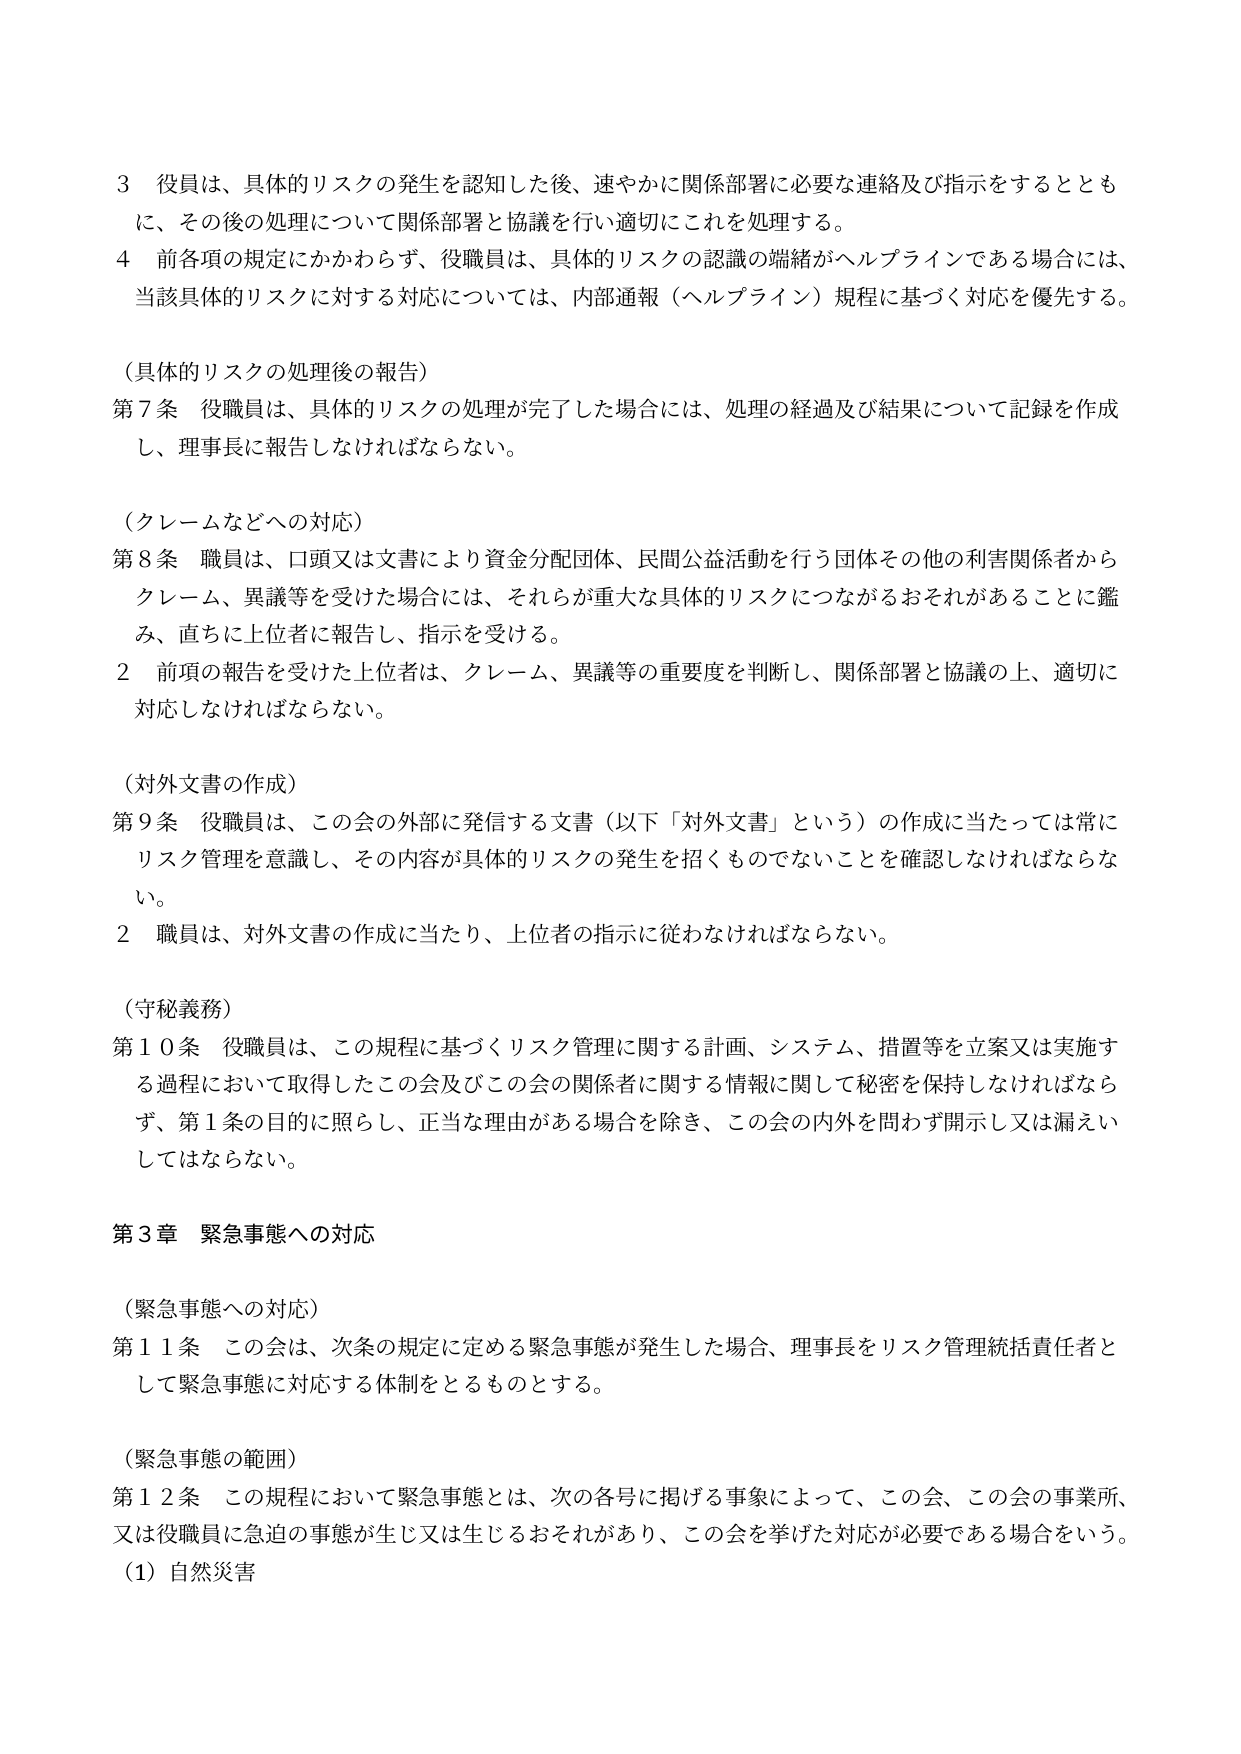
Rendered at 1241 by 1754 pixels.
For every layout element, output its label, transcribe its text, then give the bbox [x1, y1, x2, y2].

text 第９条 役職員は、この会の外部に発信する文書（以下「対外文書」という）の作成に当たっては常にリスク管理を意識し、その内容が具体的リスクの発生を招くものでないことを確認しなければならない。 [112, 802, 1128, 914]
text 第１１条 この会は、次条の規定に定める緊急事態が発生した場合、理事長をリスク管理統括責任者として緊急事態に対応する体制をとるものとする。 [112, 1327, 1128, 1402]
text ３ 役員は、具体的リスクの発生を認知した後、速やかに関係部署に必要な連絡及び指示をするとともに、その後の処理について関係部署と協議を行い適切にこれを処理する。 [112, 164, 1128, 239]
text 第７条 役職員は、具体的リスクの処理が完了した場合には、処理の経過及び結果について記録を作成し、理事長に報告しなければならない。 [112, 389, 1128, 464]
text （具体的リスクの処理後の報告） [112, 352, 1128, 389]
text 第１２条 この規程において緊急事態とは、次の各号に掲げる事象によって、この会、この会の事業所、又は役職員に急迫の事態が生じ又は生じるおそれがあり、この会を挙げた対応が必要である場合をいう。 [112, 1477, 1128, 1552]
text ２ 職員は、対外文書の作成に当たり、上位者の指示に従わなければならない。 [112, 914, 1128, 952]
text （緊急事態への対応） [112, 1289, 1128, 1327]
text （守秘義務） [112, 989, 1128, 1027]
text （1）自然災害 [112, 1552, 1128, 1589]
text 第３章 緊急事態への対応 [112, 1214, 1128, 1252]
text （クレームなどへの対応） [112, 502, 1128, 539]
text ４ 前各項の規定にかかわらず、役職員は、具体的リスクの認識の端緒がヘルプラインである場合には、当該具体的リスクに対する対応については、内部通報（ヘルプライン）規程に基づく対応を優先する。 [112, 239, 1128, 314]
text 第１０条 役職員は、この規程に基づくリスク管理に関する計画、システム、措置等を立案又は実施する過程において取得したこの会及びこの会の関係者に関する情報に関して秘密を保持しなければならず、第１条の目的に照らし、正当な理由がある場合を除き、この会の内外を問わず開示し又は漏えいしてはならない。 [112, 1027, 1128, 1177]
text ２ 前項の報告を受けた上位者は、クレーム、異議等の重要度を判断し、関係部署と協議の上、適切に対応しなければならない。 [112, 652, 1128, 727]
text 第８条 職員は、口頭又は文書により資金分配団体、民間公益活動を行う団体その他の利害関係者からクレーム、異議等を受けた場合には、それらが重大な具体的リスクにつながるおそれがあることに鑑み、直ちに上位者に報告し、指示を受ける。 [112, 539, 1128, 652]
text （緊急事態の範囲） [112, 1439, 1128, 1477]
text （対外文書の作成） [112, 764, 1128, 802]
